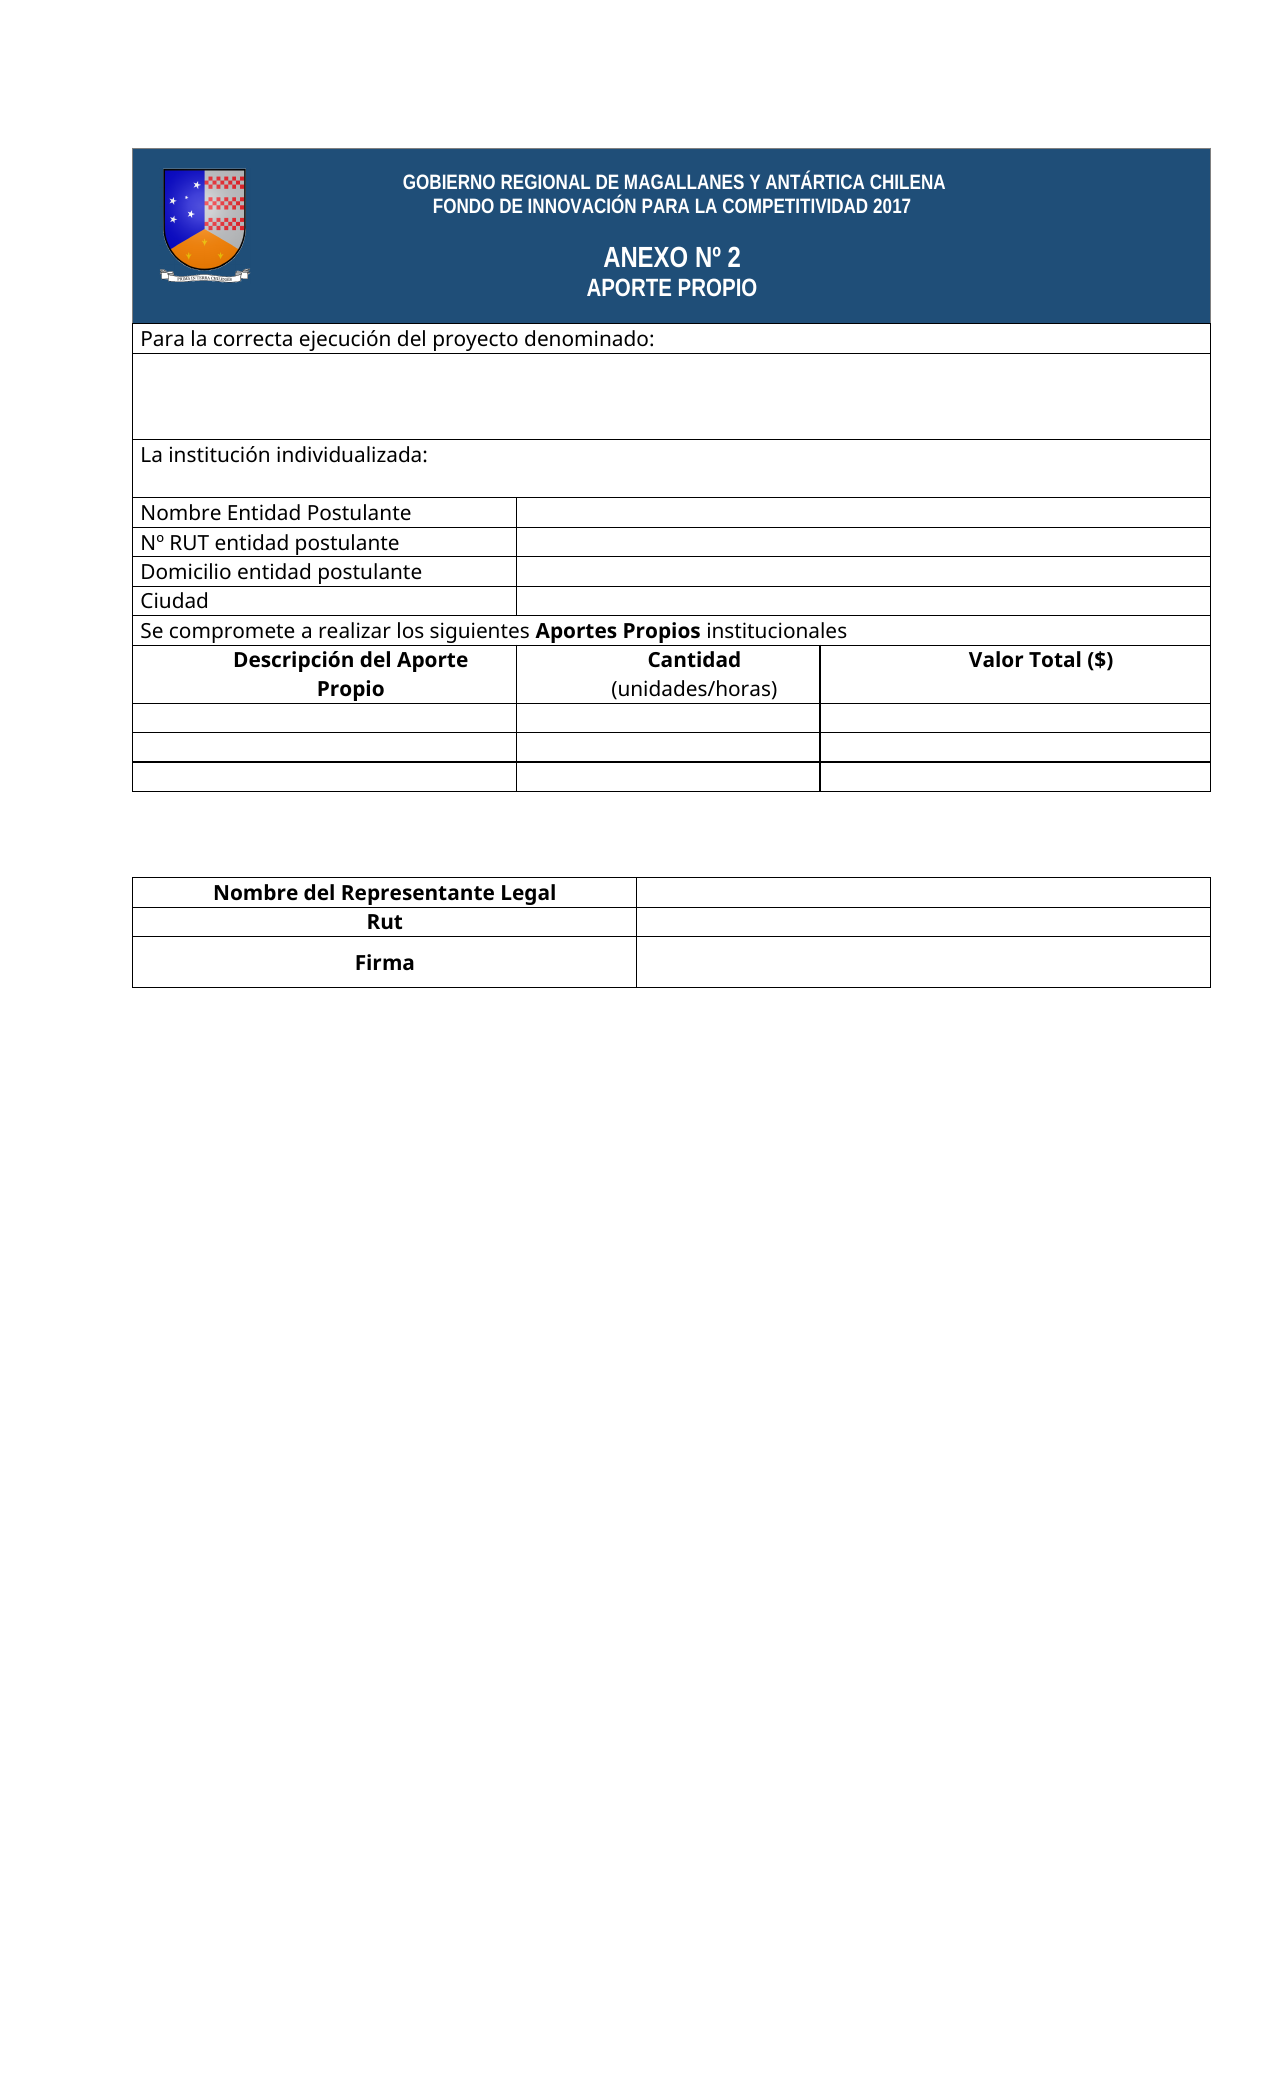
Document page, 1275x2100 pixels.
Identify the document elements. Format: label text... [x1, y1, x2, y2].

table_header GOBIERNO REGIONAL DE MAGALLANES Y ANTÁRTICA CHILENA FONDO DE INNOVACIÓN PARA LA COMPETITIVIDAD 2017 ANEXO Nº 2 APORTE PROPIO [133, 149, 1210, 323]
table_cell [517, 763, 819, 791]
table_cell [517, 557, 1210, 586]
table_cell Ciudad [133, 587, 516, 615]
table_cell [821, 733, 1210, 761]
table_cell [637, 908, 1210, 936]
table_cell Nombre Entidad Postulante [133, 498, 516, 527]
table_cell [637, 937, 1210, 987]
table_cell Nº RUT entidad postulante [133, 528, 516, 556]
table_cell [517, 733, 819, 761]
table_cell [821, 763, 1210, 791]
table_cell [517, 704, 819, 732]
table_cell [517, 528, 1210, 556]
table_cell Valor Total ($) [821, 646, 1210, 702]
table_cell Rut [133, 908, 636, 936]
table_cell [133, 763, 516, 791]
table_cell Domicilio entidad postulante [133, 557, 516, 586]
table_cell [133, 354, 1210, 439]
table_cell La institución individualizada: [133, 440, 1210, 497]
table_cell Descripción del Aporte Propio [133, 646, 516, 702]
table_cell [517, 498, 1210, 527]
table_cell Para la correcta ejecución del proyecto denominado: [133, 324, 1210, 353]
table_cell Se compromete a realizar los siguientes Aportes Propios institucionales [133, 616, 1210, 644]
table_cell Cantidad (unidades/horas) [517, 646, 819, 702]
table_cell [133, 733, 516, 761]
table_header Nombre del Representante Legal [133, 878, 636, 907]
table_cell [821, 704, 1210, 732]
table_cell [517, 587, 1210, 615]
table_cell Firma [133, 937, 636, 987]
picture [159, 168, 251, 284]
table_header [637, 878, 1210, 907]
table_cell [133, 704, 516, 732]
